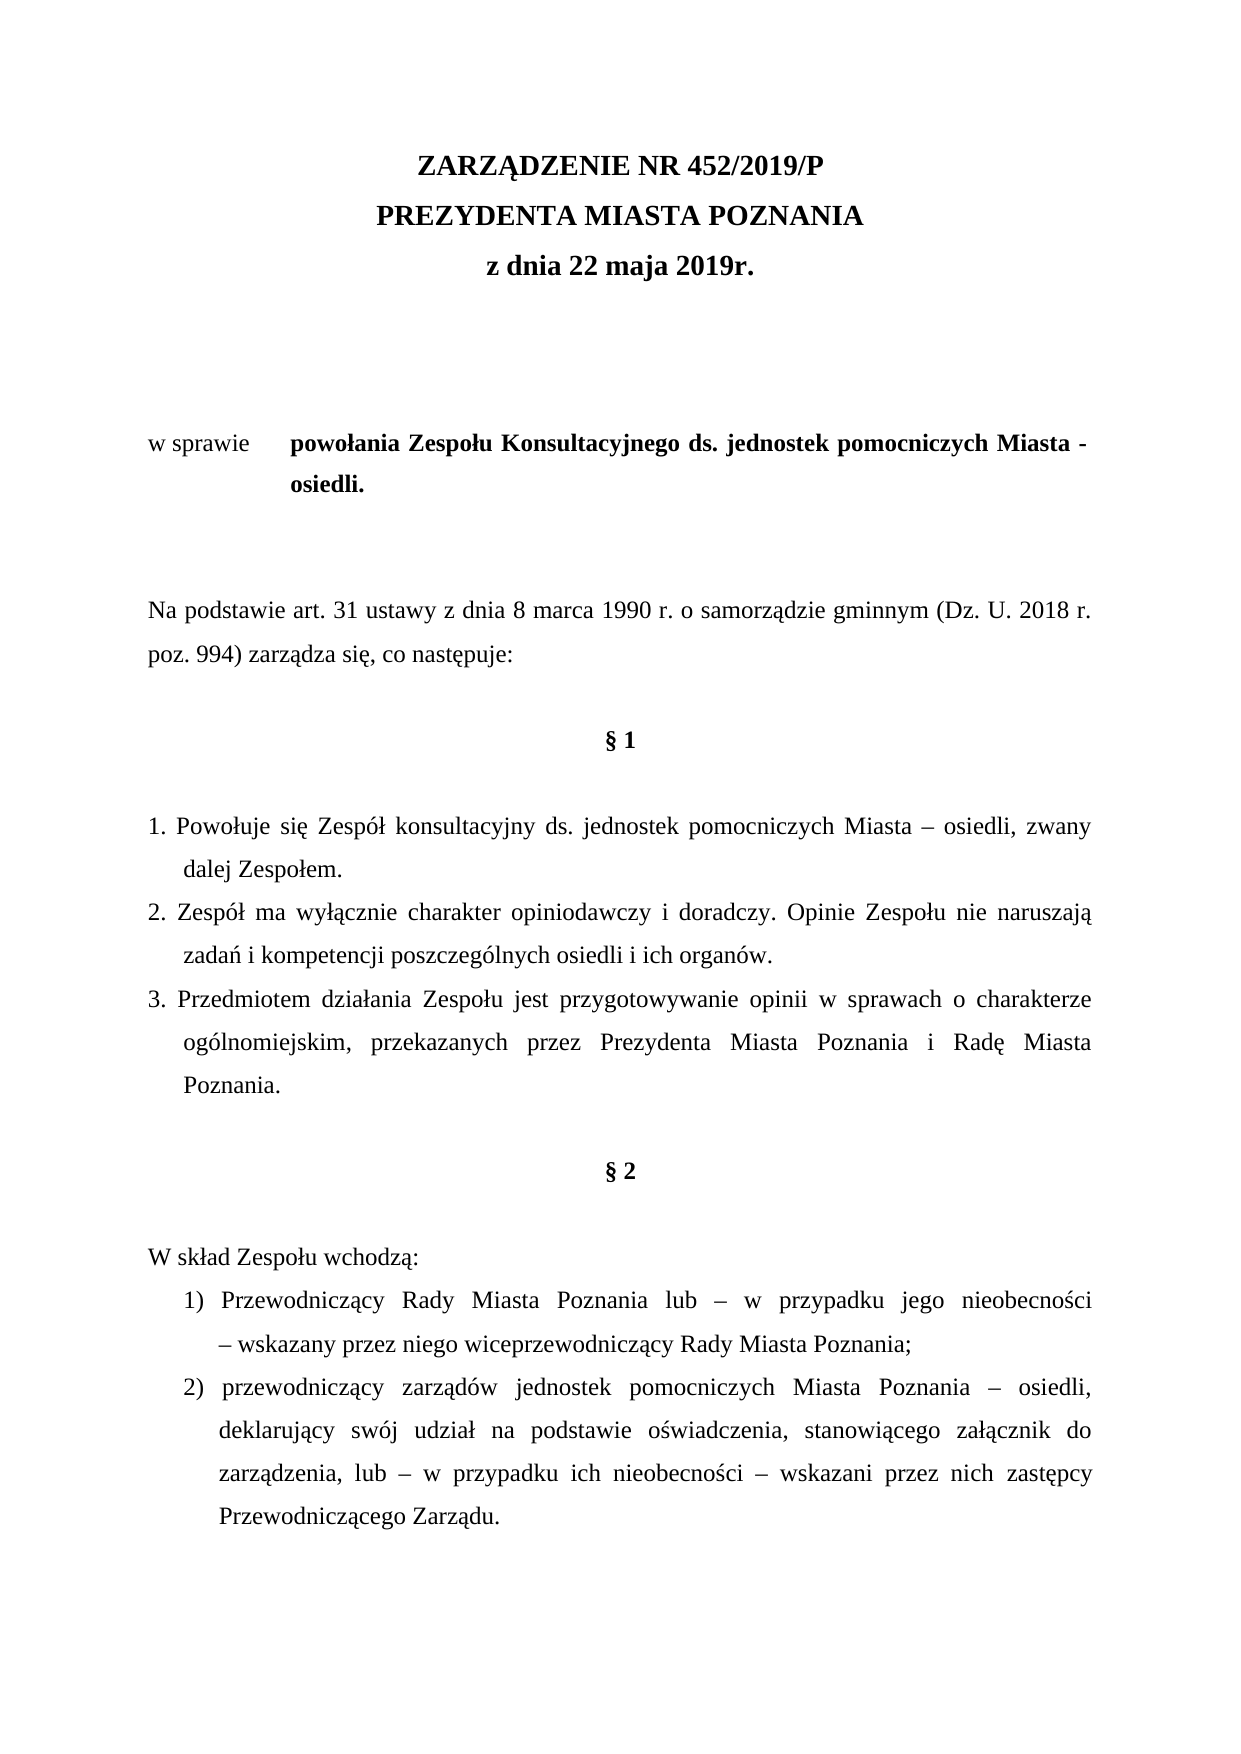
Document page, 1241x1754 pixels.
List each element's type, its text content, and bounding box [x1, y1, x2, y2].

text § 2 [148, 1156, 1093, 1185]
text § 1 [148, 725, 1093, 754]
table_header powołania Zespołu Konsultacyjnego ds. jednostek pomocniczych Miasta - osiedli. [279, 428, 1104, 509]
table_header w sprawie [136, 428, 279, 509]
subtitle PREZYDENTA MIASTA POZNANIA [148, 198, 1093, 231]
text W skład Zespołu wchodzą: [148, 1242, 1093, 1271]
text 2. Zespół ma wyłącznie charakter opiniodawczy i doradczy. Opinie Zespołu nie naruszają zadań i kompetencji poszczególnych osiedli i ich organów. [148, 897, 1093, 969]
text 2) przewodniczący zarządów jednostek pomocniczych Miasta Poznania – osiedli, deklarujący swój udział na podstawie oświadczenia, stanowiącego załącznik do zarządzenia, lub – w przypadku ich nieobecności – wskazani przez nich zastępcy Przewodniczącego Zarządu. [183, 1372, 1093, 1530]
text Na podstawie art. 31 ustawy z dnia 8 marca 1990 r. o samorządzie gminnym (Dz. U. 2018 r. poz. 994) zarządza się, co następuje: [148, 596, 1093, 667]
text z dnia 22 maja 2019r. [148, 248, 1093, 282]
subtitle ZARZĄDZENIE NR [148, 148, 1093, 181]
text 1. Powołuje się Zespół konsultacyjny ds. jednostek pomocniczych Miasta – osiedli, zwany dalej Zespołem. [148, 811, 1093, 883]
text 3. Przedmiotem działania Zespołu jest przygotowywanie opinii w sprawach o charakterze ogólnomiejskim, przekazanych przez Prezydenta Miasta Poznania i Radę Miasta Poznania. [148, 984, 1093, 1099]
text 1) Przewodniczący Rady Miasta Poznania lub – w przypadku jego nieobecności – wskazany przez niego wiceprzewodniczący Rady Miasta Poznania; [183, 1286, 1093, 1357]
